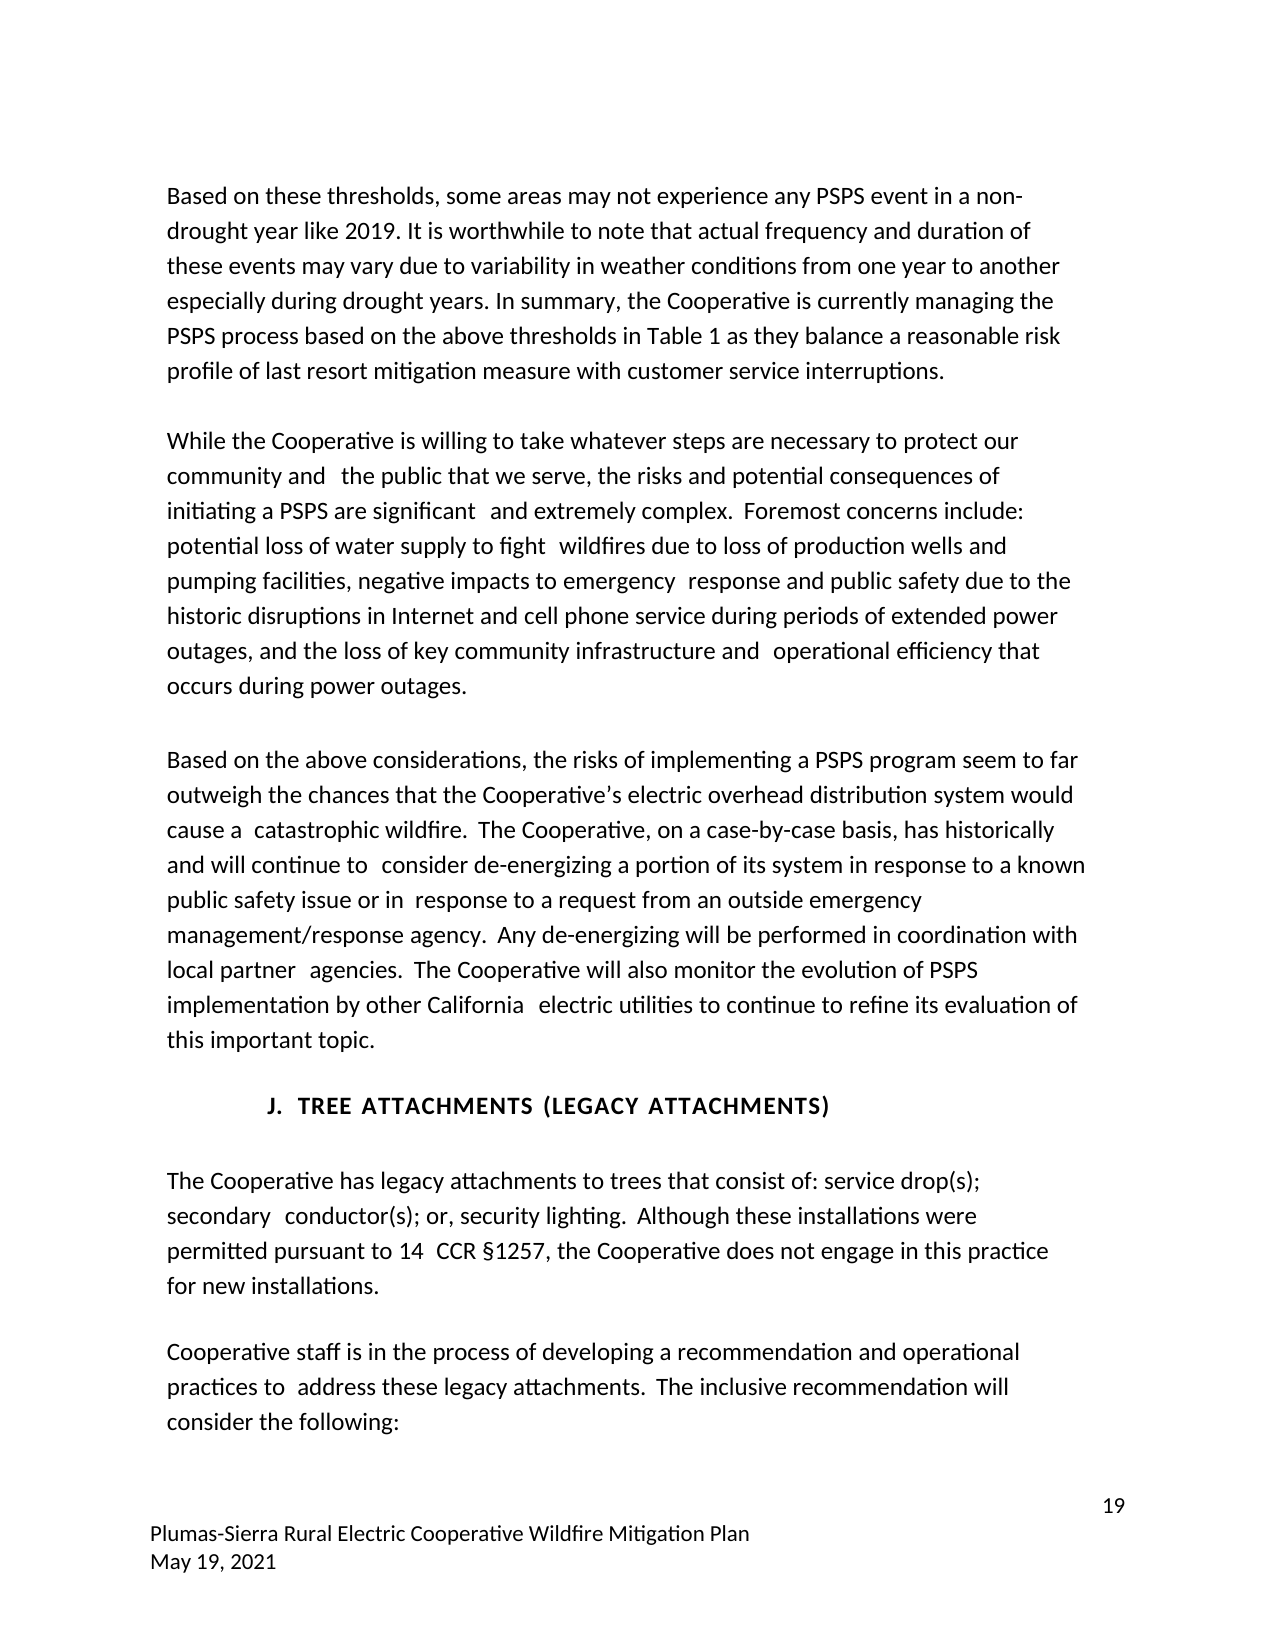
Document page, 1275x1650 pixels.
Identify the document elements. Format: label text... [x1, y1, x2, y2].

text Cooperative staff is in the process of developing a recommendation and operational practices to address these legacy attachments. The inclusive recommendation will consider the following: [167, 1336, 1094, 1437]
text While the Cooperative is willing to take whatever steps are necessary to protect our community and the public that we serve, the risks and potential consequences of initiating a PSPS are significant and extremely complex. Foremost concerns include: potential loss of water supply to fight wildfires due to loss of production wells and pumping facilities, negative impacts to emergency response and public safety due to the historic disruptions in Internet and cell phone service during periods of extended power outages, and the loss of key community infrastructure and operational efficiency that occurs during power outages. [167, 426, 1091, 701]
text J. TREE ATTACHMENTS (LEGACY ATTACHMENTS) [267, 1090, 1125, 1121]
text Based on these thresholds, some areas may not experience any PSPS event in a non-drought year like 2019. It is worthwhile to note that actual frequency and duration of these events may vary due to variability in weather conditions from one year to another especially during drought years. In summary, the Cooperative is currently managing the PSPS process based on the above thresholds in Table 1 as they balance a reasonable risk profile of last resort mitigation measure with customer service interruptions. [167, 181, 1091, 386]
text The Cooperative has legacy attachments to trees that consist of: service drop(s); secondary conductor(s); or, security lighting. Although these installations were permitted pursuant to 14 CCR §1257, the Cooperative does not engage in this practice for new installations. [167, 1165, 1069, 1301]
text Based on the above considerations, the risks of implementing a PSPS program seem to far outweigh the chances that the Cooperative’s electric overhead distribution system would cause a catastrophic wildfire. The Cooperative, on a case-by-case basis, has historically and will continue to consider de-energizing a portion of its system in response to a known public safety issue or in response to a request from an outside emergency management/response agency. Any de-energizing will be performed in coordination with local partner agencies. The Cooperative will also monitor the evolution of PSPS implementation by other California electric utilities to continue to refine its evaluation of this important topic. [167, 745, 1094, 1055]
